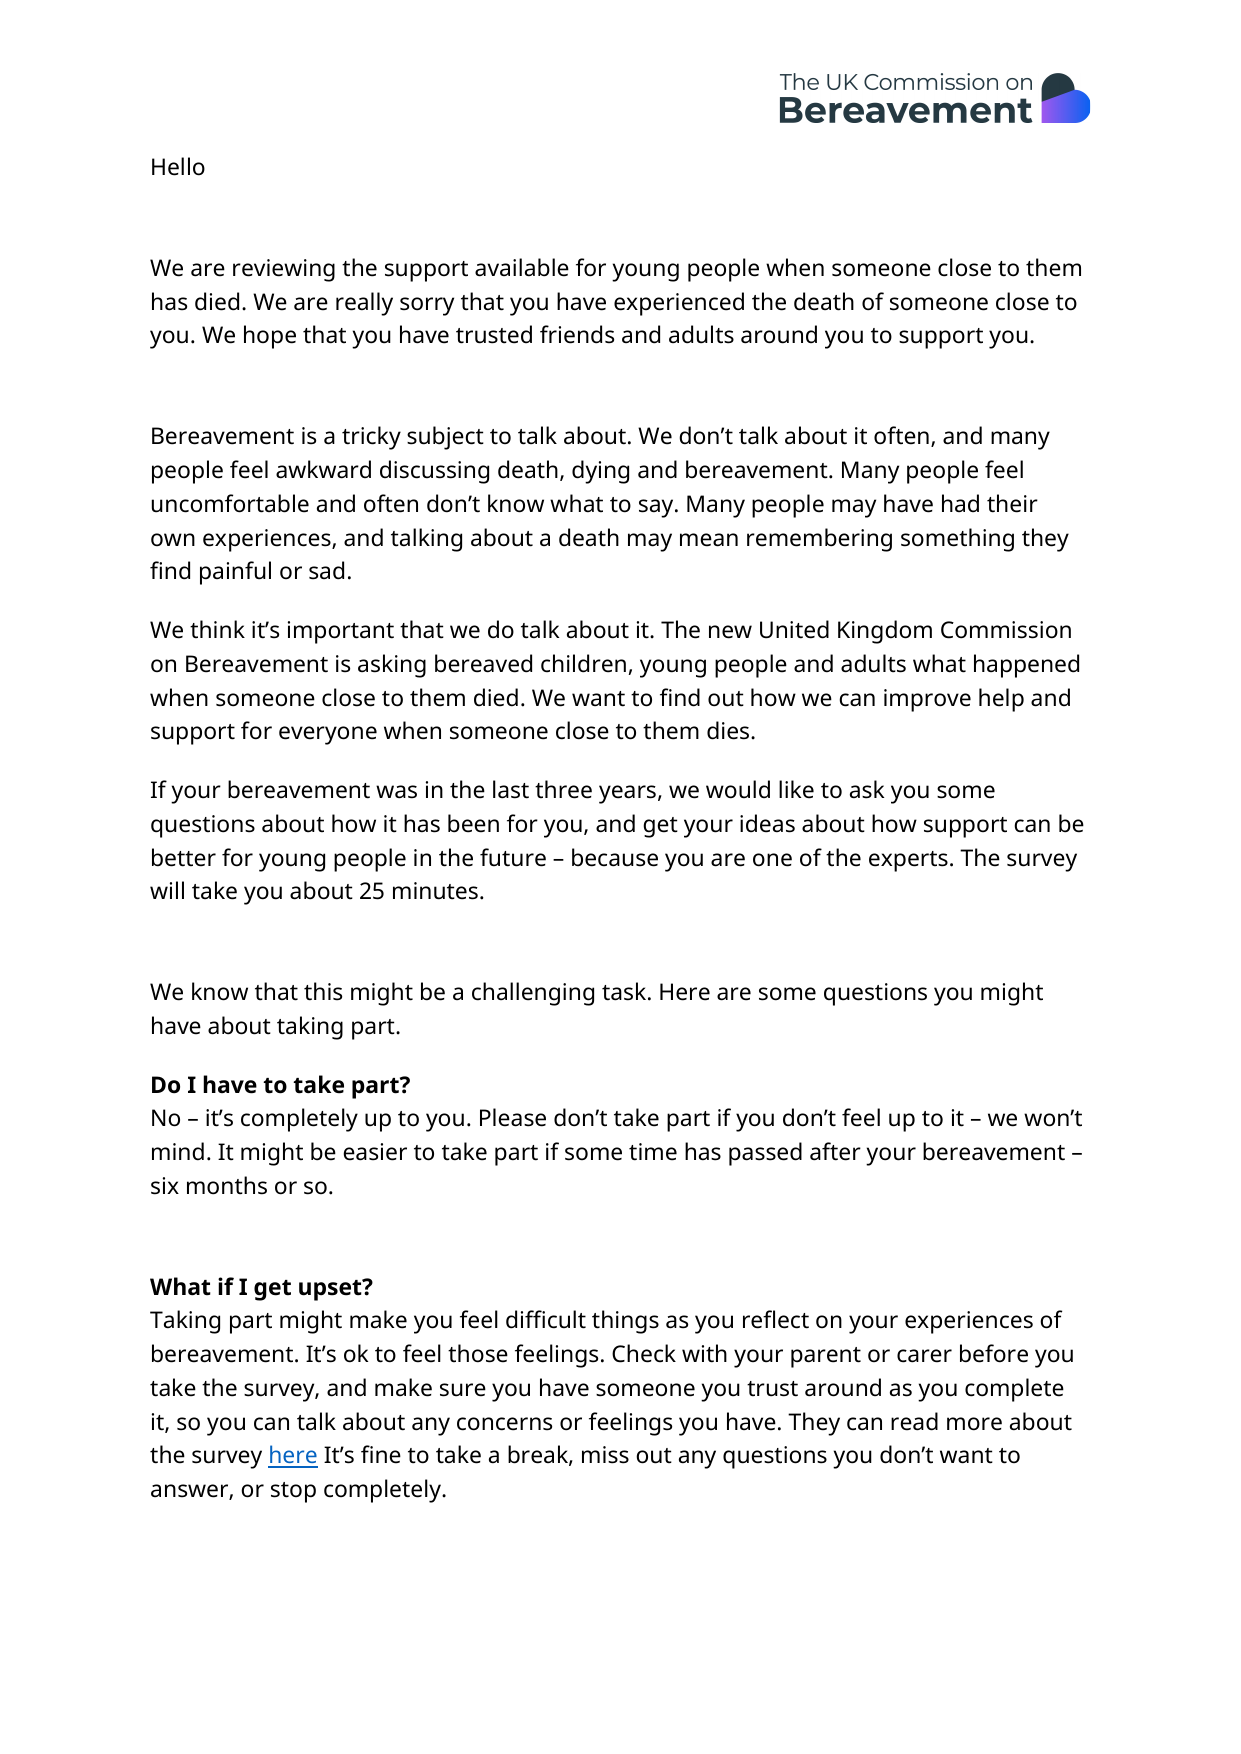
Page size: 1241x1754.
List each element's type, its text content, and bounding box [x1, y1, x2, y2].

text Bereavement is a tricky subject to talk about. We don’t talk about it often, and many people feel awkward discussing death, dying and bereavement. Many people feel uncomfortable and often don’t know what to say. Many people may have had their own experiences, and talking about a death may mean remembering something they find painful or sad. [150, 420, 1090, 586]
text Hello [150, 151, 1090, 182]
text We know that this might be a challenging task. Here are some questions you might have about taking part. [150, 976, 1090, 1041]
picture [779, 73, 1091, 123]
text If your bereavement was in the last three years, we would like to ask you some questions about how it has been for you, and get your ideas about how support can be better for young people in the future – because you are one of the experts. The survey will take you about 25 minutes. [150, 774, 1090, 906]
text Do I have to take part? No – it’s completely up to you. Please don’t take part if you don’t feel up to it – we won’t mind. It might be easier to take part if some time has passed after your bereavement – six months or so. [150, 1068, 1090, 1201]
text What if I get upset? Taking part might make you feel difficult things as you reflect on your experiences of bereavement. It’s ok to feel those feelings. Check with your parent or carer before you take the survey, and make sure you have someone you trust around as you complete it, so you can talk about any concerns or feelings you have. They can read more about the survey here It’s fine to take a break, miss out any questions you don’t want to answer, or stop completely. [150, 1271, 1090, 1504]
text We think it’s important that we do talk about it. The new United Kingdom Commission on Bereavement is asking bereaved children, young people and adults what happened when someone close to them died. We want to find out how we can improve help and support for everyone when someone close to them dies. [150, 614, 1090, 746]
text We are reviewing the support available for young people when someone close to them has died. We are really sorry that you have experienced the death of someone close to you. We hope that you have trusted friends and adults around you to support you. [150, 252, 1090, 351]
